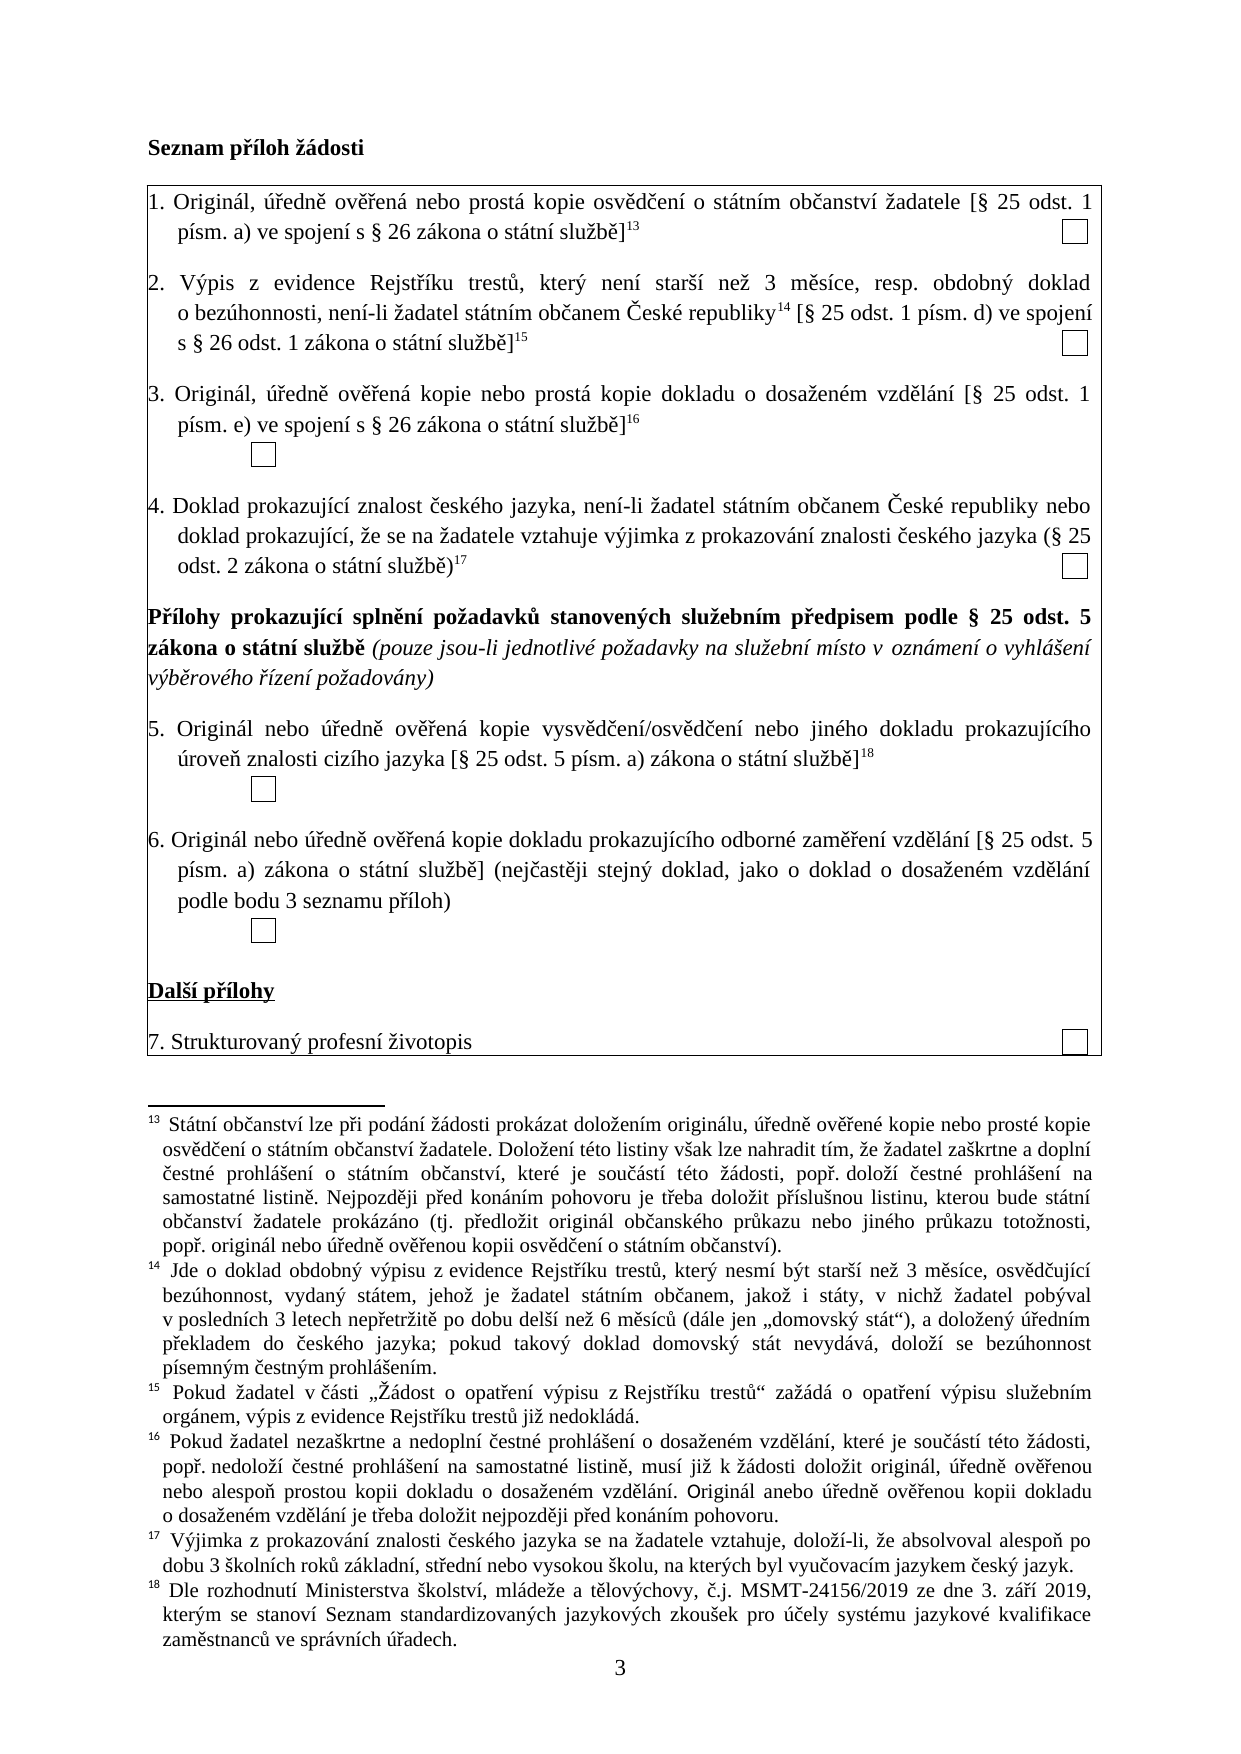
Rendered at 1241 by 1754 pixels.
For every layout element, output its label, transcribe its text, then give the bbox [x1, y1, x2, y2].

text Další přílohy [148, 974, 1101, 1004]
text 2. Výpis z evidence Rejstříku trestů, který není starší než 3 měsíce, resp. obdobný doklad o bezúhonnosti, není-li žadatel státním občanem České republiky [§ 25 odst. 1 písm. d) ve spojení s § 26 odst. 1 zákona o státní službě] [148, 266, 1101, 356]
text Seznam příloh žádosti [148, 134, 1092, 160]
text 6. Originál nebo úředně ověřená kopie dokladu prokazujícího odborné zaměření vzdělání [§ 25 odst. 5 písm. a) zákona o státní službě] (nejčastěji stejný doklad, jako o doklad o dosaženém vzdělání podle bodu 3 seznamu příloh) [148, 823, 1101, 943]
text 7. Strukturovaný profesní životopis [148, 1025, 1101, 1055]
text Přílohy prokazující splnění požadavků stanovených služebním předpisem podle § 25 odst. 5 zákona o státní službě (pouze jsou-li jednotlivé požadavky na služební místo v oznámení o vyhlášení výběrového řízení požadovány) [148, 600, 1101, 690]
text 3. Originál, úředně ověřená kopie nebo prostá kopie dokladu o dosaženém vzdělání [§ 25 odst. 1 písm. e) ve spojení s § 26 zákona o státní službě] [148, 377, 1101, 467]
text 5. Originál nebo úředně ověřená kopie vysvědčení/osvědčení nebo jiného dokladu prokazujícího úroveň znalosti cizího jazyka [§ 25 odst. 5 písm. a) zákona o státní službě] [148, 712, 1101, 802]
text 1. Originál, úředně ověřená nebo prostá kopie osvědčení o státním občanství žadatele [§ 25 odst. 1 písm. a) ve spojení s § 26 zákona o státní službě] [148, 186, 1101, 244]
text 4. Doklad prokazující znalost českého jazyka, není-li žadatel státním občanem České republiky nebo doklad prokazující, že se na žadatele vztahuje výjimka z prokazování znalosti českého jazyka (§ 25 odst. 2 zákona o státní službě) [148, 489, 1101, 579]
